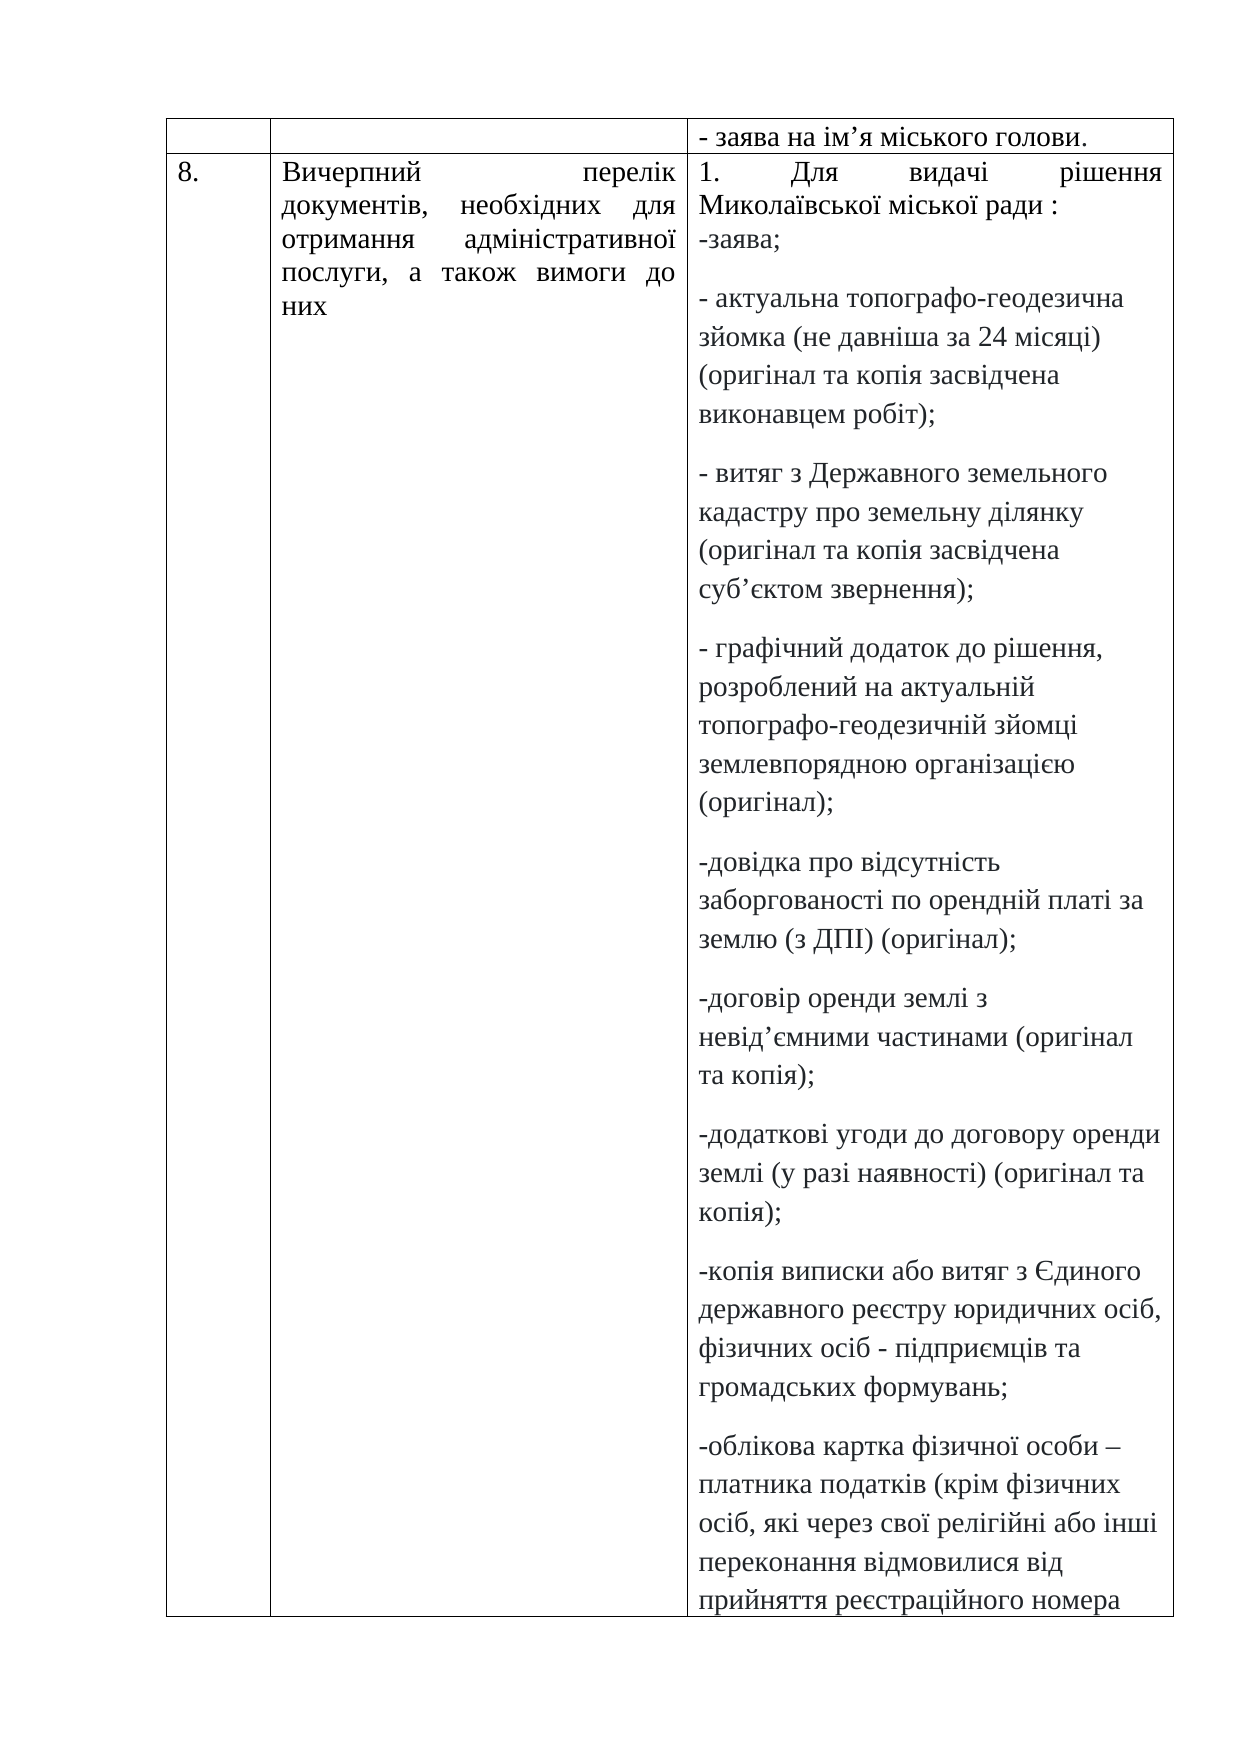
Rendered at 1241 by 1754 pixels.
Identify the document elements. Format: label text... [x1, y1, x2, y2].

table_cell 8. [167, 154, 270, 1616]
table_cell 7. [167, 119, 270, 153]
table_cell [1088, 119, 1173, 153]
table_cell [688, 154, 1173, 1616]
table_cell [271, 154, 687, 1616]
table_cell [271, 119, 687, 153]
